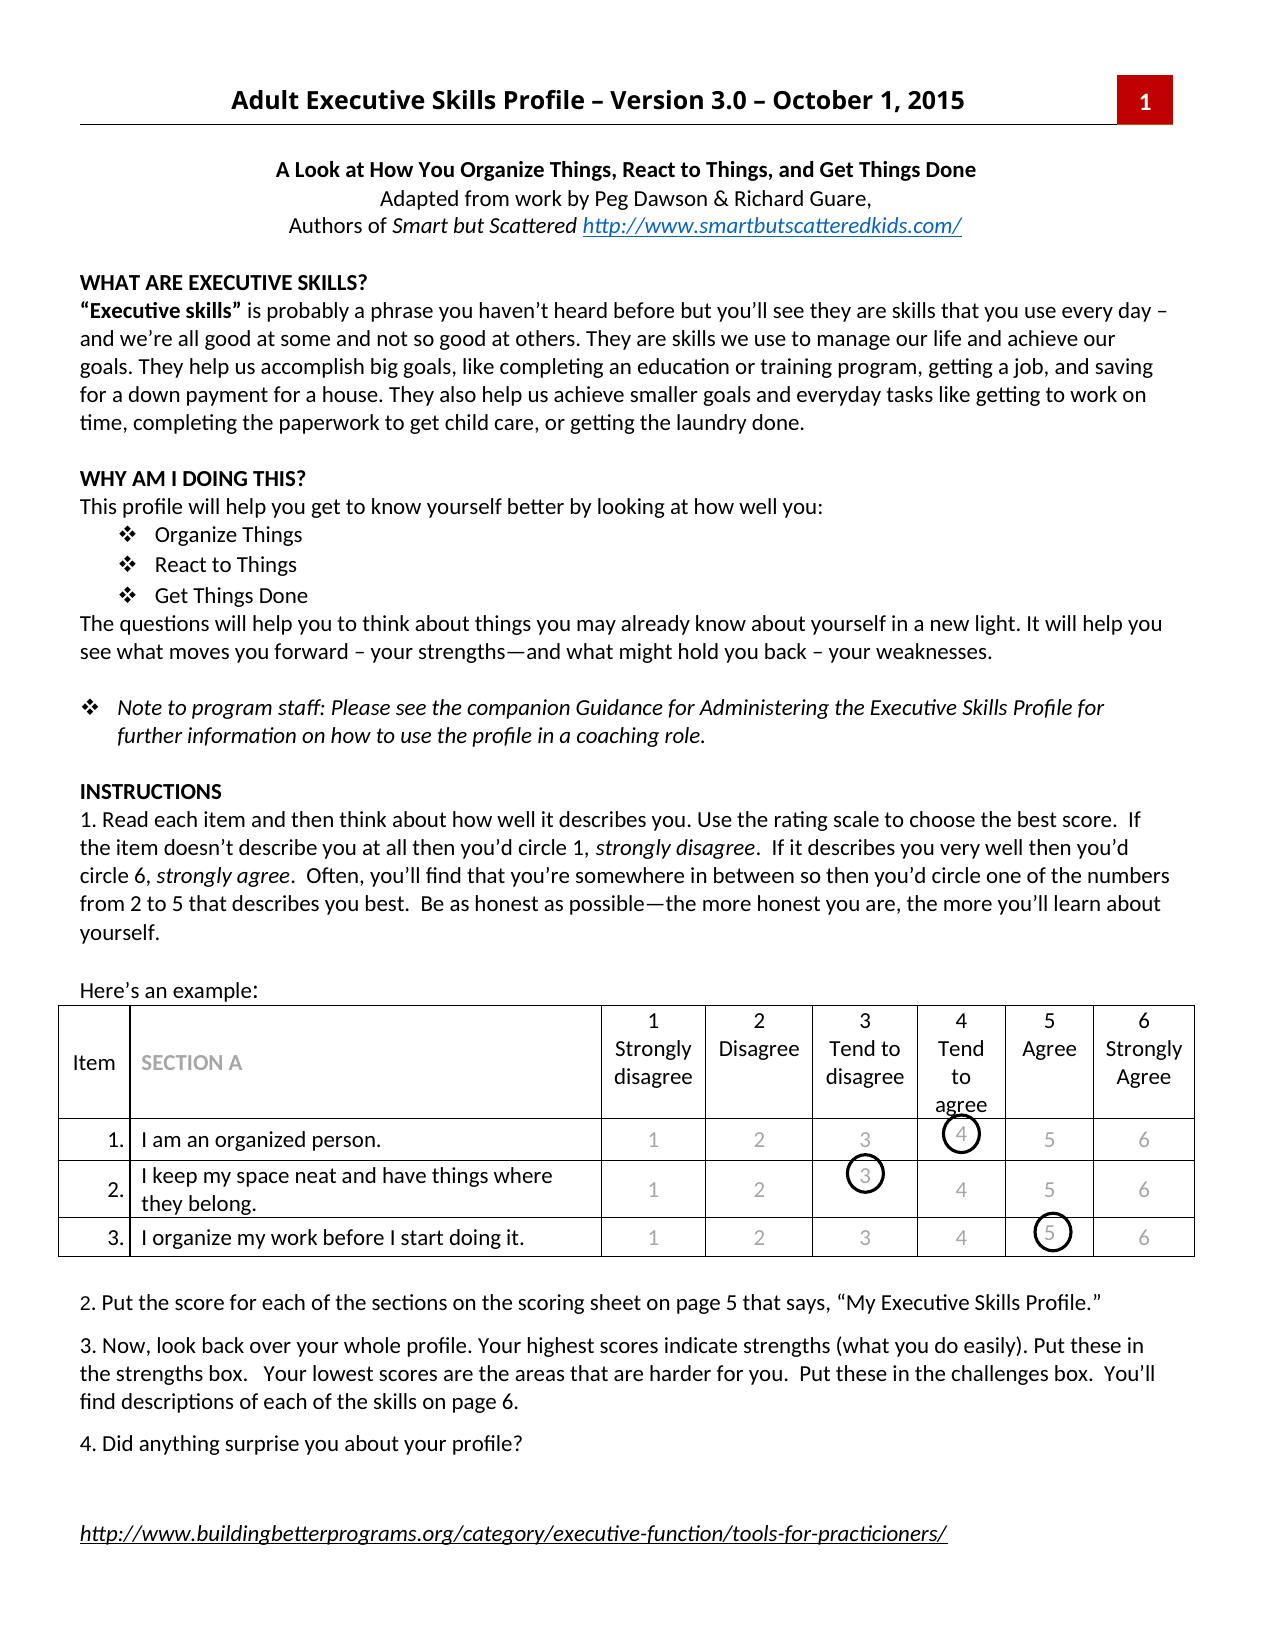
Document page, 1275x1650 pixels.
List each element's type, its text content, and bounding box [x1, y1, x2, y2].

table_cell 5 [1006, 1218, 1093, 1256]
table_cell 3 [813, 1119, 917, 1160]
table_cell 5 [1006, 1161, 1093, 1217]
table_header SECTION A [131, 1006, 601, 1118]
table_cell 4 [918, 1119, 1005, 1160]
table_cell 4 [918, 1218, 1005, 1256]
table_cell 6 [1094, 1161, 1194, 1217]
text A Look at How You Organize Things, React to Things, and Get Things Done [79, 156, 1173, 184]
text 1. Read each item and then think about how well it describes you. Use the rating scale to choose the best score. If the item doesn’t describe you at all then you’d circle 1, strongly disagree. If it describes you very well then you’d circle 6, strongly agree. Often, you’ll find that you’re somewhere in between so then you’d circle one of the numbers from 2 to 5 that describes you best. Be as honest as possible—the more honest you are, the more you’ll learn about yourself. [79, 806, 1173, 946]
text The questions will help you to think about things you may already know about yourself in a new light. It will help you see what moves you forward – your strengths—and what might hold you back – your weaknesses. [79, 609, 1173, 665]
table_cell 1 [602, 1161, 705, 1217]
table_cell [59, 1119, 129, 1160]
table_header 1 Strongly disagree [602, 1006, 705, 1118]
table_cell 3 [813, 1161, 917, 1217]
text WHAT ARE EXECUTIVE SKILLS? [79, 268, 1173, 296]
table_cell 1 [602, 1119, 705, 1160]
table_cell 5 [1006, 1119, 1093, 1160]
table_cell 6 [1094, 1218, 1194, 1256]
text WHY AM I DOING THIS? [79, 464, 1173, 492]
table_cell I am an organized person. [131, 1119, 601, 1160]
table_header 4 Tend to agree [918, 1006, 1005, 1118]
table_header 5 Agree [1006, 1006, 1093, 1118]
text 3. Now, look back over your whole profile. Your highest scores indicate strengths (what you do easily). Put these in the strengths box. Your lowest scores are the areas that are harder for you. Put these in the challenges box. You’ll find descriptions of each of the skills on page 6. [79, 1331, 1173, 1415]
text This profile will help you get to know yourself better by looking at how well you: [79, 492, 1173, 520]
table_cell [59, 1161, 129, 1217]
list Organize Things [117, 520, 1173, 548]
table_cell 2 [706, 1119, 812, 1160]
table_header 3 Tend to disagree [813, 1006, 917, 1118]
table_cell 6 [1094, 1119, 1194, 1160]
list Note to program staff: Please see the companion Guidance for Administering the Executive Skills Profile for further information on how to use the profile in a coaching role. [79, 693, 1173, 749]
list React to Things [117, 551, 1173, 579]
table_cell 2 [706, 1161, 812, 1217]
text INSTRUCTIONS [79, 777, 1173, 806]
text “Executive skills” is probably a phrase you haven’t heard before but you’ll see they are skills that you use every day – and we’re all good at some and not so good at others. They are skills we use to manage our life and achieve our goals. They help us accomplish big goals, like completing an education or training program, getting a job, and saving for a down payment for a house. They also help us achieve smaller goals and everyday tasks like getting to work on time, completing the paperwork to get child care, or getting the laundry done. [79, 296, 1173, 436]
table_cell 2 [706, 1218, 812, 1256]
table_header 2 Disagree [706, 1006, 812, 1118]
text Authors of Smart but Scattered http://www.smartbutscatteredkids.com/ [79, 212, 1173, 240]
table_header Item [59, 1006, 129, 1118]
table_cell I organize my work before I start doing it. [131, 1218, 601, 1256]
table_header 6 Strongly Agree [1094, 1006, 1194, 1118]
table_cell 4 [918, 1161, 1005, 1217]
text 2. Put the score for each of the sections on the scoring sheet on page 5 that says, “My Executive Skills Profile.” [79, 1288, 1173, 1316]
text Here’s an example: [79, 974, 1173, 1005]
list Get Things Done [117, 581, 1173, 609]
table_cell 1 [602, 1218, 705, 1256]
text 4. Did anything surprise you about your profile? [79, 1429, 1173, 1457]
table_cell 3 [813, 1218, 917, 1256]
text Adapted from work by Peg Dawson & Richard Guare, [79, 184, 1173, 212]
table_cell I keep my space neat and have things where they belong. [131, 1161, 601, 1217]
table_cell [59, 1218, 129, 1256]
